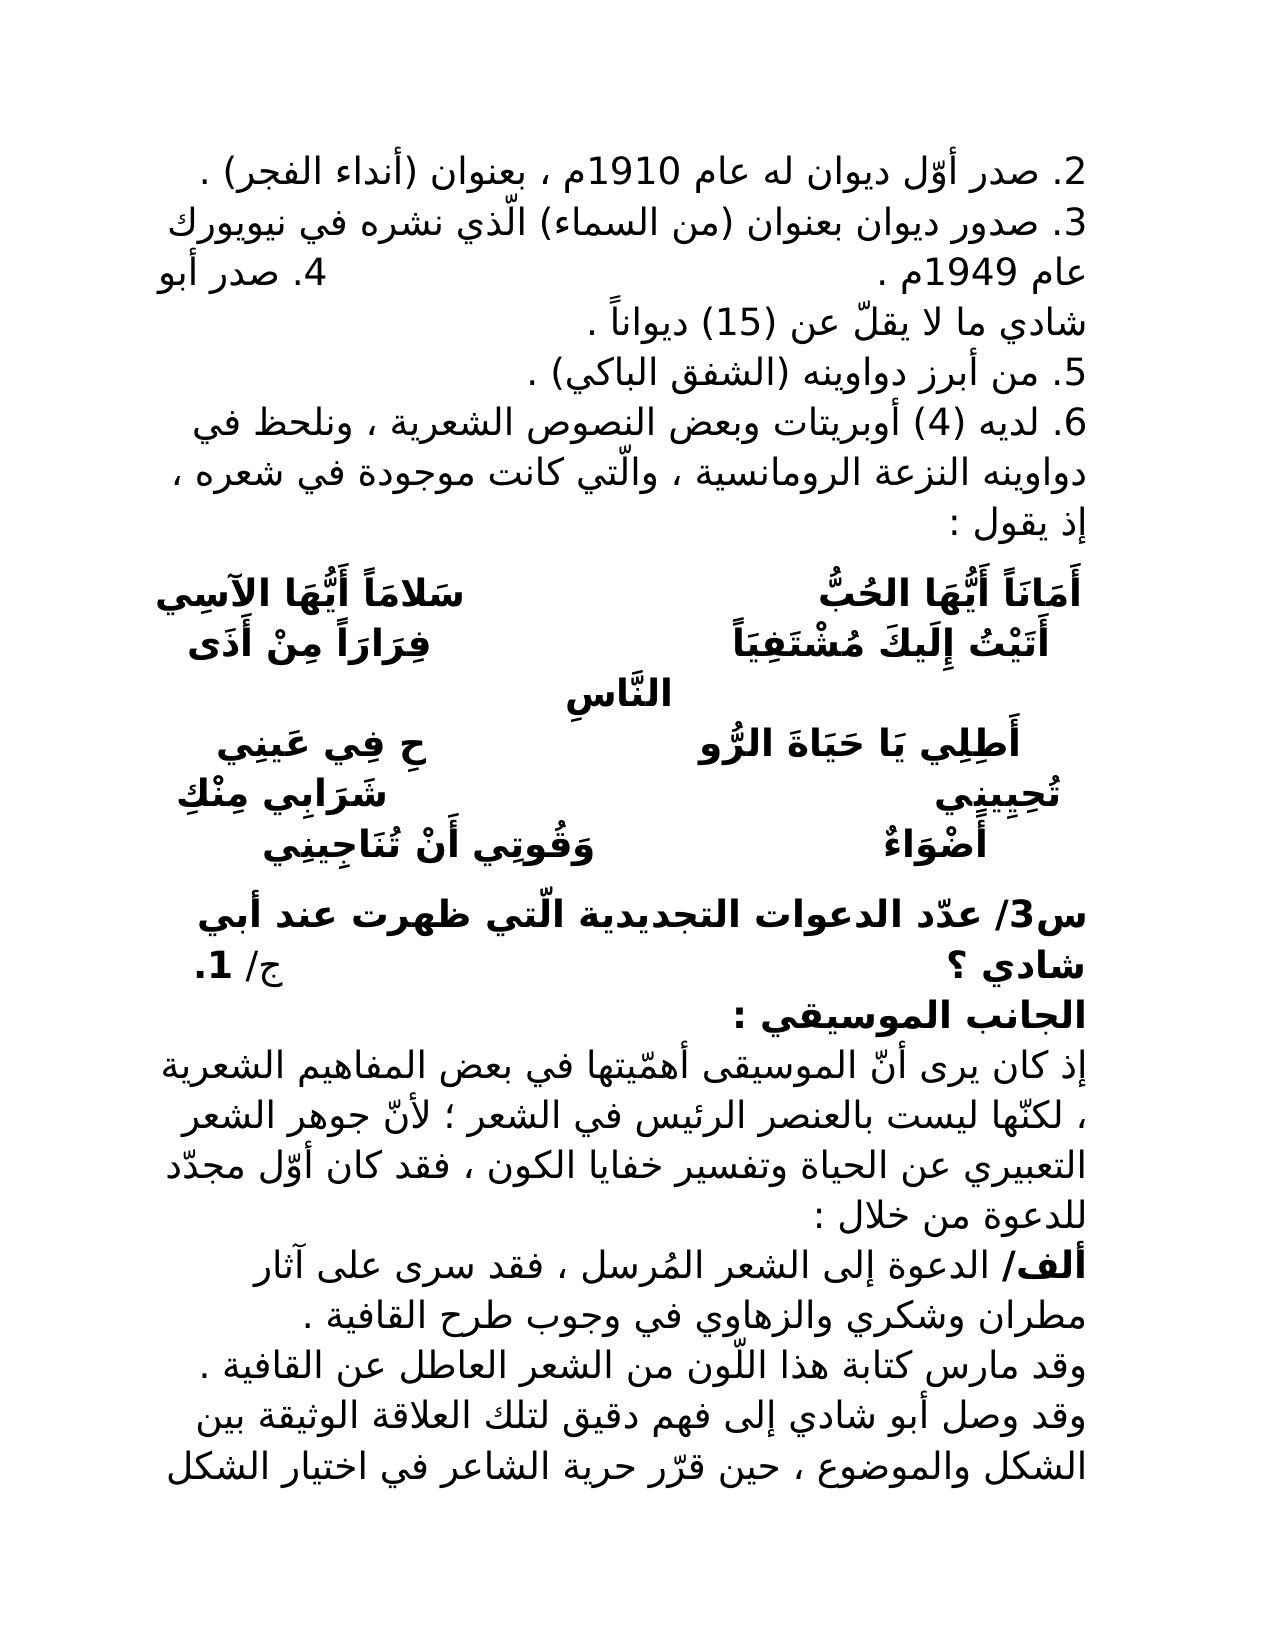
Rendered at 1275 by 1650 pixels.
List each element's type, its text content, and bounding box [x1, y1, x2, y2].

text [150, 150, 1087, 544]
text أَمَانَاً أَيُّهَا الحُبُّ سَلامَاً أَيُّهَا الآسِي أَتَيْتُ إِلَيكَ مُشْتَفِيَاً فِرَارَاً مِنْ أَذَى النَّاسِ أَطِلِي يَا حَيَاةَ الرُّو حِ فِي عَينِي تُحِيِينِي شَرَابِي مِنْكِ أَضْوَاءٌ وَقُوتِي أَنْ تُنَاجِينِي [150, 572, 1087, 866]
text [150, 893, 1087, 1488]
